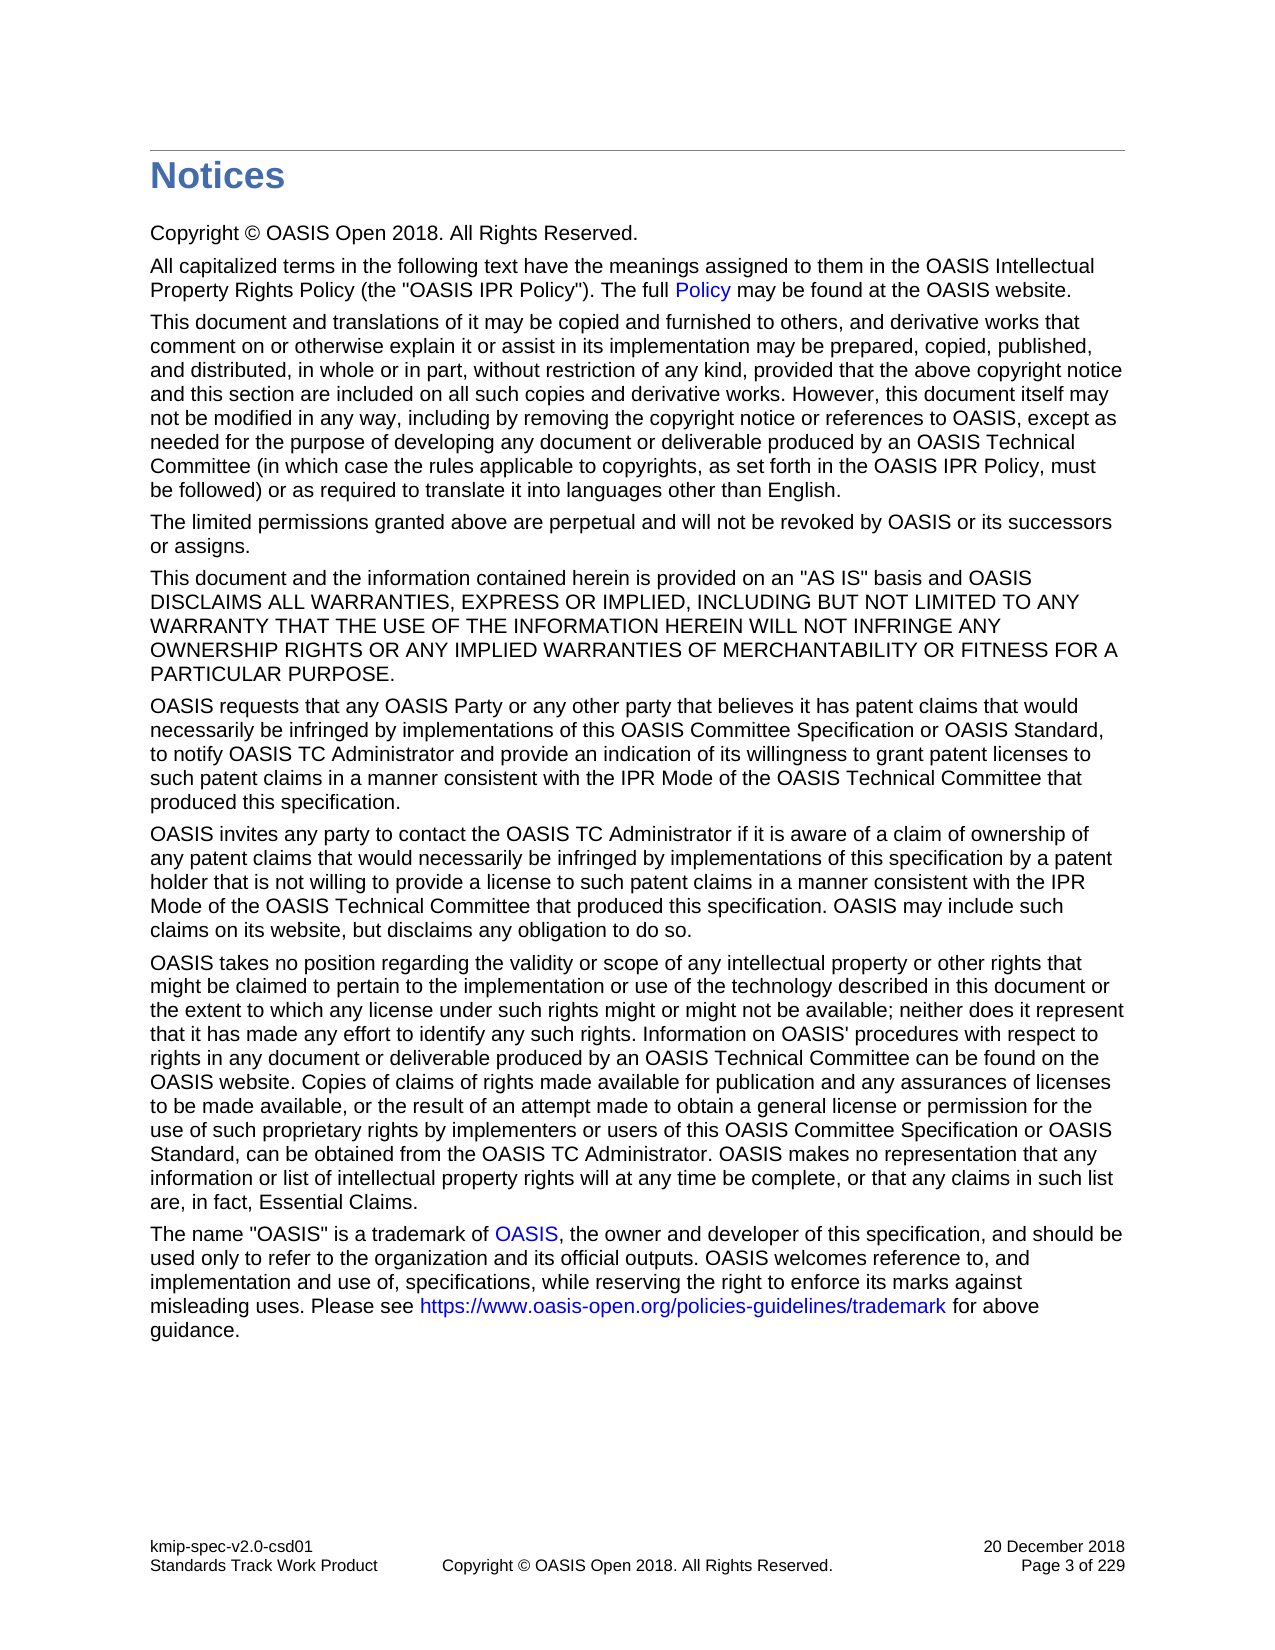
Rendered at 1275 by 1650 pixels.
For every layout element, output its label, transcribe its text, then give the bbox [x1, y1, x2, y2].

text Notices [150, 151, 1125, 196]
text This document and translations of it may be copied and furnished to others, and derivative works that comment on or otherwise explain it or assist in its implementation may be prepared, copied, published, and distributed, in whole or in part, without restriction of any kind, provided that the above copyright notice and this section are included on all such copies and derivative works. However, this document itself may not be modified in any way, including by removing the copyright notice or references to OASIS, except as needed for the purpose of developing any document or deliverable produced by an OASIS Technical Committee (in which case the rules applicable to copyrights, as set forth in the OASIS IPR Policy, must be followed) or as required to translate it into languages other than English. [150, 310, 1125, 501]
text All capitalized terms in the following text have the meanings assigned to them in the OASIS Intellectual Property Rights Policy (the "OASIS IPR Policy"). The full Policy may be found at the OASIS website. [150, 253, 1125, 301]
text This document and the information contained herein is provided on an "AS IS" basis and OASIS DISCLAIMS ALL WARRANTIES, EXPRESS OR IMPLIED, INCLUDING BUT NOT LIMITED TO ANY WARRANTY THAT THE USE OF THE INFORMATION HEREIN WILL NOT INFRINGE ANY OWNERSHIP RIGHTS OR ANY IMPLIED WARRANTIES OF MERCHANTABILITY OR FITNESS FOR A PARTICULAR PURPOSE. [150, 566, 1125, 686]
text OASIS takes no position regarding the validity or scope of any intellectual property or other rights that might be claimed to pertain to the implementation or use of the technology described in this document or the extent to which any license under such rights might or might not be available; neither does it represent that it has made any effort to identify any such rights. Information on OASIS' procedures with respect to rights in any document or deliverable produced by an OASIS Technical Committee can be found on the OASIS website. Copies of claims of rights made available for publication and any assurances of licenses to be made available, or the result of an attempt made to obtain a general license or permission for the use of such proprietary rights by implementers or users of this OASIS Committee Specification or OASIS Standard, can be obtained from the OASIS TC Administrator. OASIS makes no representation that any information or list of intellectual property rights will at any time be complete, or that any claims in such list are, in fact, Essential Claims. [150, 950, 1125, 1214]
text Copyright © OASIS Open 2018. All Rights Reserved. [150, 221, 1125, 245]
text OASIS requests that any OASIS Party or any other party that believes it has patent claims that would necessarily be infringed by implementations of this OASIS Committee Specification or OASIS Standard, to notify OASIS TC Administrator and provide an indication of its willingness to grant patent licenses to such patent claims in a manner consistent with the IPR Mode of the OASIS Technical Committee that produced this specification. [150, 694, 1125, 814]
text OASIS invites any party to contact the OASIS TC Administrator if it is aware of a claim of ownership of any patent claims that would necessarily be infringed by implementations of this specification by a patent holder that is not willing to provide a license to such patent claims in a manner consistent with the IPR Mode of the OASIS Technical Committee that produced this specification. OASIS may include such claims on its website, but disclaims any obligation to do so. [150, 822, 1125, 942]
text The limited permissions granted above are perpetual and will not be revoked by OASIS or its successors or assigns. [150, 510, 1125, 558]
text The name "OASIS" is a trademark of OASIS, the owner and developer of this specification, and should be used only to refer to the organization and its official outputs. OASIS welcomes reference to, and implementation and use of, specifications, while reserving the right to enforce its marks against misleading uses. Please see https://www.oasis-open.org/policies-guidelines/trademark for above guidance. [150, 1222, 1125, 1342]
